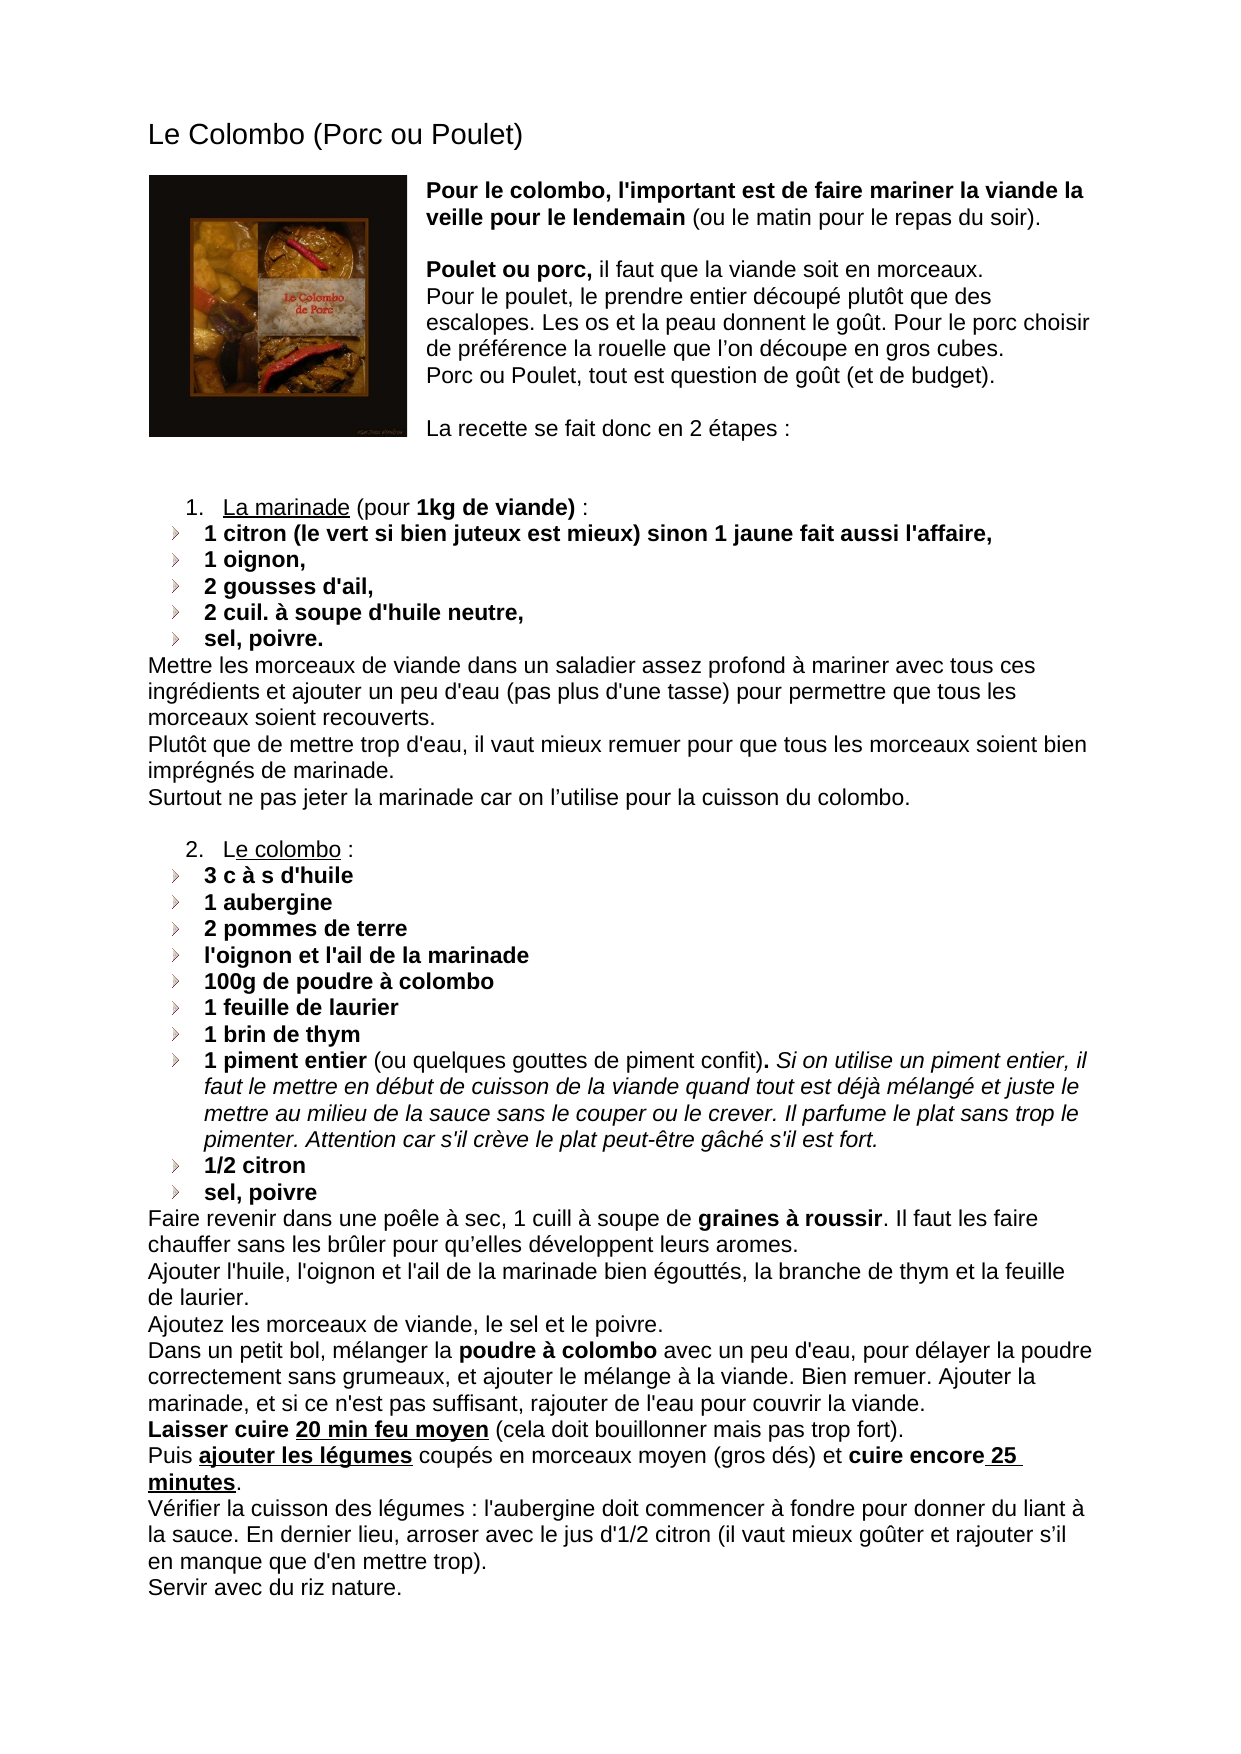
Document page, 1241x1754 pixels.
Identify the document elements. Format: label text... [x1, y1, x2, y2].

picture [167, 577, 184, 595]
picture [167, 551, 184, 568]
text Mettre les morceaux de viande dans un saladier assez profond à mariner avec tous ces ingrédients et ajouter un peu d'eau (pas plus d'une tasse) pour permettre que tous les morceaux soient recouverts. [148, 652, 1093, 731]
list 1 brin de thym [166, 1021, 1093, 1047]
picture [167, 1183, 184, 1201]
picture [167, 1157, 184, 1174]
text Dans un petit bol, mélanger la poudre à colombo avec un peu d'eau, pour délayer la poudre correctement sans grumeaux, et ajouter le mélange à la viande. Bien remuer. Ajouter la marinade, et si ce n'est pas suffisant, rajouter de l'eau pour couvrir la viande. [148, 1337, 1093, 1416]
picture [167, 1051, 184, 1069]
text Poulet ou porc, il faut que la viande soit en morceaux. [407, 256, 1093, 283]
picture [167, 630, 184, 647]
list La marinade (pour 1kg de viande) : [185, 493, 1093, 520]
list sel, poivre. [166, 625, 1093, 652]
picture [167, 920, 184, 937]
picture [167, 999, 184, 1016]
picture [167, 867, 184, 884]
list Le colombo : [185, 836, 1093, 862]
text Le Colombo (Porc ou Poulet) [148, 117, 1093, 151]
list 2 pommes de terre [166, 915, 1093, 942]
text Surtout ne pas jeter la marinade car on l’utilise pour la cuisson du colombo. [148, 783, 1093, 810]
list sel, poivre [166, 1179, 1093, 1205]
text Puis ajouter les légumes coupés en morceaux moyen (gros dés) et cuire encore 25 minutes. [148, 1442, 1093, 1495]
list 2 cuil. à soupe d'huile neutre, [166, 599, 1093, 625]
text Vérifier la cuisson des légumes : l'aubergine doit commencer à fondre pour donner du liant à la sauce. En dernier lieu, arroser avec le jus d'1/2 citron (il vaut mieux goûter et rajouter s’il en manque que d'en mettre trop). [148, 1495, 1093, 1574]
text Ajouter l'huile, l'oignon et l'ail de la marinade bien égouttés, la branche de thym et la feuille de laurier. [148, 1258, 1093, 1311]
picture [167, 603, 184, 621]
text Porc ou Poulet, tout est question de goût (et de budget). [407, 362, 1093, 388]
list 1 citron (le vert si bien juteux est mieux) sinon 1 jaune fait aussi l'affaire, [166, 520, 1093, 546]
text Laisser cuire 20 min feu moyen (cela doit bouillonner mais pas trop fort). [148, 1416, 1093, 1442]
list 1 feuille de laurier [166, 994, 1093, 1021]
text Pour le colombo, l'important est de faire mariner la viande la veille pour le lendemain (ou le matin pour le repas du soir). [407, 177, 1093, 230]
picture [167, 946, 184, 964]
text Faire revenir dans une poêle à sec, 1 cuill à soupe de graines à roussir. Il faut les faire chauffer sans les brûler pour qu’elles développent leurs aromes. [148, 1205, 1093, 1258]
list 3 c à s d'huile [166, 862, 1093, 889]
picture [167, 524, 184, 542]
text Servir avec du riz nature. [148, 1574, 1093, 1600]
picture [147, 175, 407, 435]
text Ajoutez les morceaux de viande, le sel et le poivre. [148, 1311, 1093, 1337]
text Pour le poulet, le prendre entier découpé plutôt que des escalopes. Les os et la peau donnent le goût. Pour le porc choisir de préférence la rouelle que l’on découpe en gros cubes. [407, 283, 1093, 362]
list 2 gousses d'ail, [166, 573, 1093, 599]
picture [167, 893, 184, 911]
list 1/2 citron [166, 1152, 1093, 1179]
list 1 piment entier (ou quelques gouttes de piment confit). Si on utilise un piment entier, il faut le mettre en début de cuisson de la viande quand tout est déjà mélangé et juste le mettre au milieu de la sauce sans le couper ou le crever. Il parfume le plat sans trop le pimenter. Attention car s'il crève le plat peut-être gâché s'il est fort. [166, 1047, 1093, 1152]
text Plutôt que de mettre trop d'eau, il vaut mieux remuer pour que tous les morceaux soient bien imprégnés de marinade. [148, 731, 1093, 783]
text La recette se fait donc en 2 étapes : [148, 414, 1093, 441]
list 100g de poudre à colombo [166, 968, 1093, 994]
picture [167, 972, 184, 990]
list 1 aubergine [166, 889, 1093, 915]
picture [167, 1025, 184, 1042]
list 1 oignon, [166, 546, 1093, 573]
list l'oignon et l'ail de la marinade [166, 942, 1093, 968]
